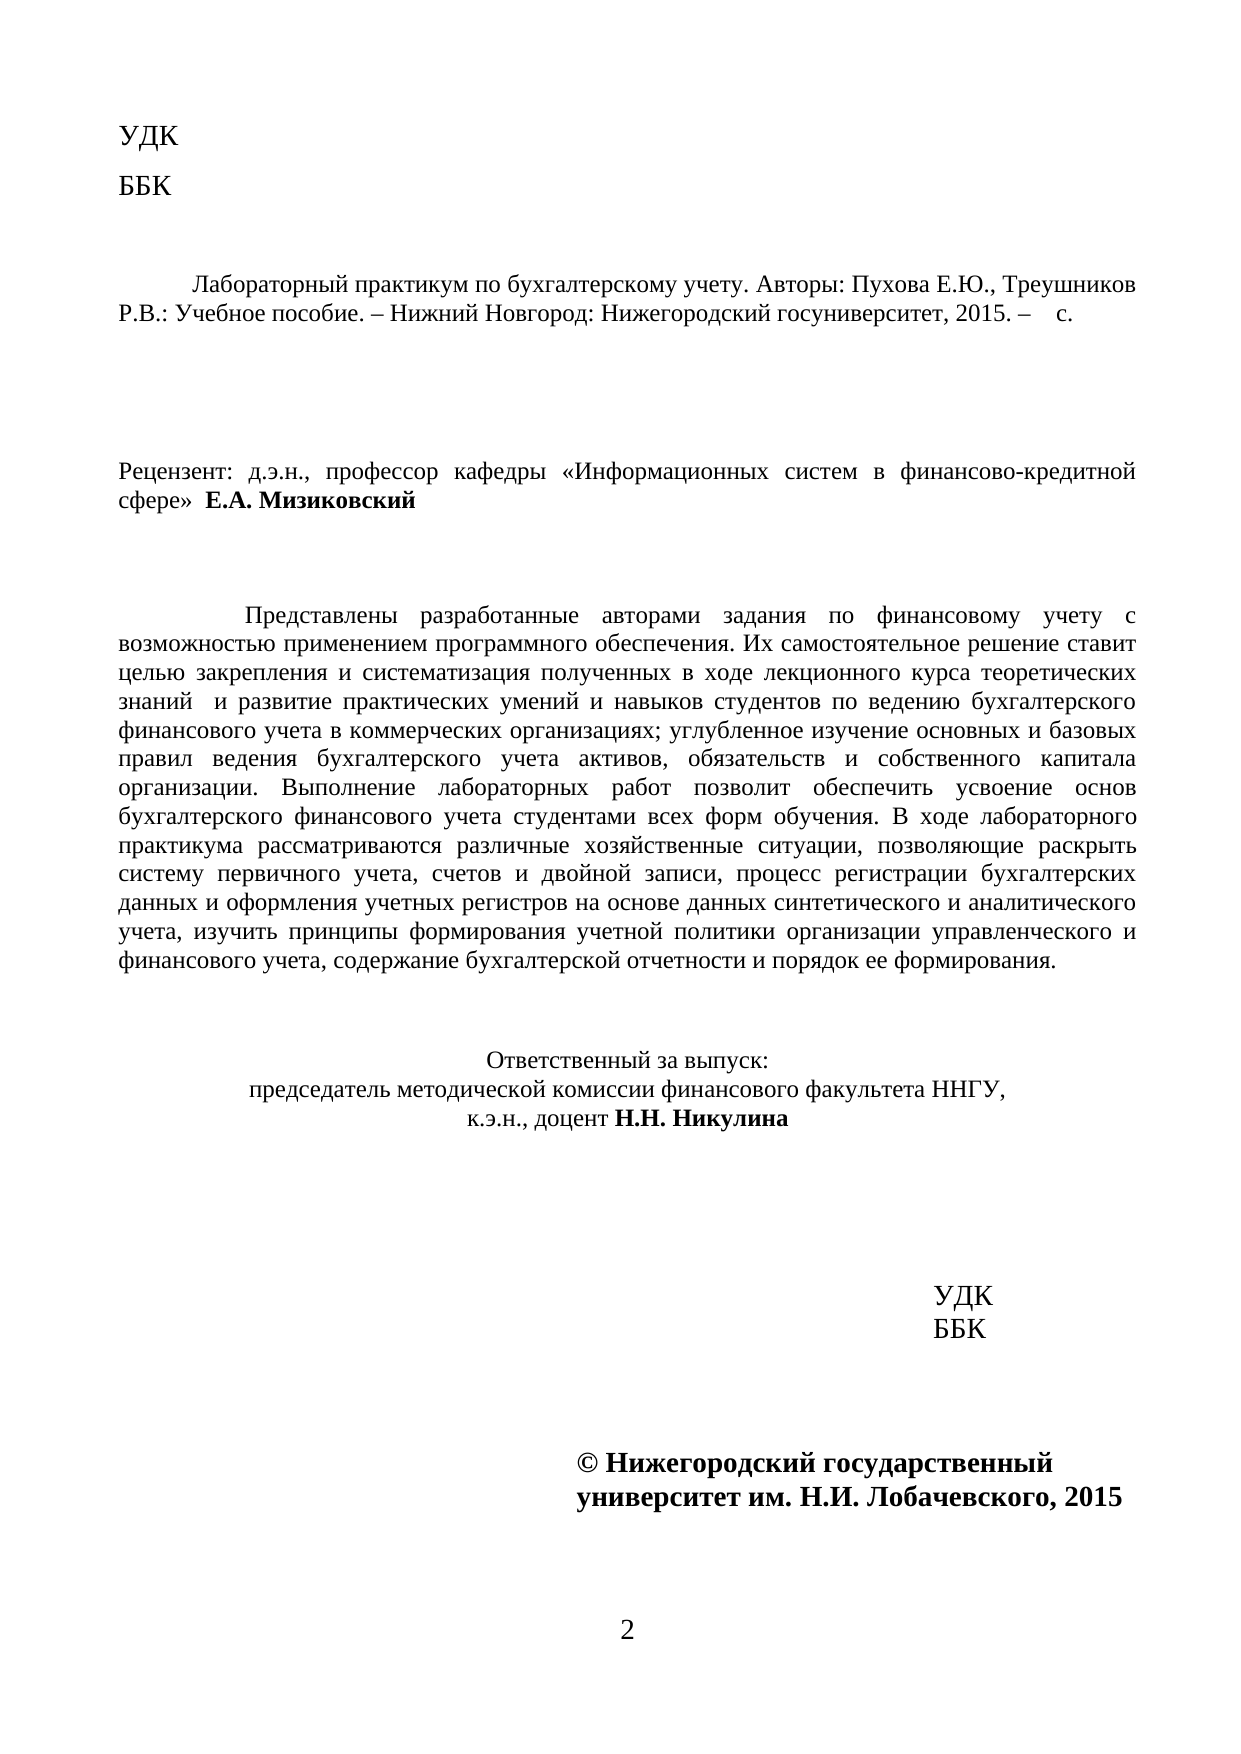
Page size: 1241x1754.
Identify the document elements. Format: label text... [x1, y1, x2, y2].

text к.э.н., доцент Н.Н. Никулина [118, 1103, 1137, 1132]
text председатель методической комиссии финансового факультета ННГУ, [118, 1074, 1137, 1103]
text Представлены разработанные авторами задания по финансовому учету с возможностью применением программного обеспечения. Их самостоятельное решение ставит целью закрепления и систематизация полученных в ходе лекционного курса теоретических знаний и развитие практических умений и навыков студентов по ведению бухгалтерского финансового учета в коммерческих организациях; углубленное изучение основных и базовых правил ведения бухгалтерского учета активов, обязательств и собственного капитала организации. Выполнение лабораторных работ позволит обеспечить усвоение основ бухгалтерского финансового учета студентами всех форм обучения. В ходе лабораторного практикума рассматриваются различные хозяйственные ситуации, позволяющие раскрыть систему первичного учета, счетов и двойной записи, процесс регистрации бухгалтерских данных и оформления учетных регистров на основе данных синтетического и аналитического учета, изучить принципы формирования учетной политики организации управленческого и финансового учета, содержание бухгалтерской отчетности и порядок ее формирования. [118, 600, 1137, 973]
text ББК [118, 168, 1137, 202]
text УДК [118, 118, 1137, 152]
text ББК [118, 1311, 1137, 1345]
text УДК [118, 1278, 1137, 1311]
text Лабораторный практикум по бухгалтерскому учету. Авторы: Пухова Е.Ю., Треушников Р.В.: Учебное пособие. – Нижний Новгород: Нижегородский госуниверситет, 2015. – с. [118, 269, 1137, 327]
text Рецензент: д.э.н., профессор кафедры «Информационных систем в финансово-кредитной сфере» Е.А. Мизиковский [118, 456, 1137, 513]
text Ответственный за выпуск: [118, 1045, 1137, 1074]
text © Нижегородский государственный университет им. Н.И. Лобачевского, 2015 [576, 1445, 1141, 1512]
